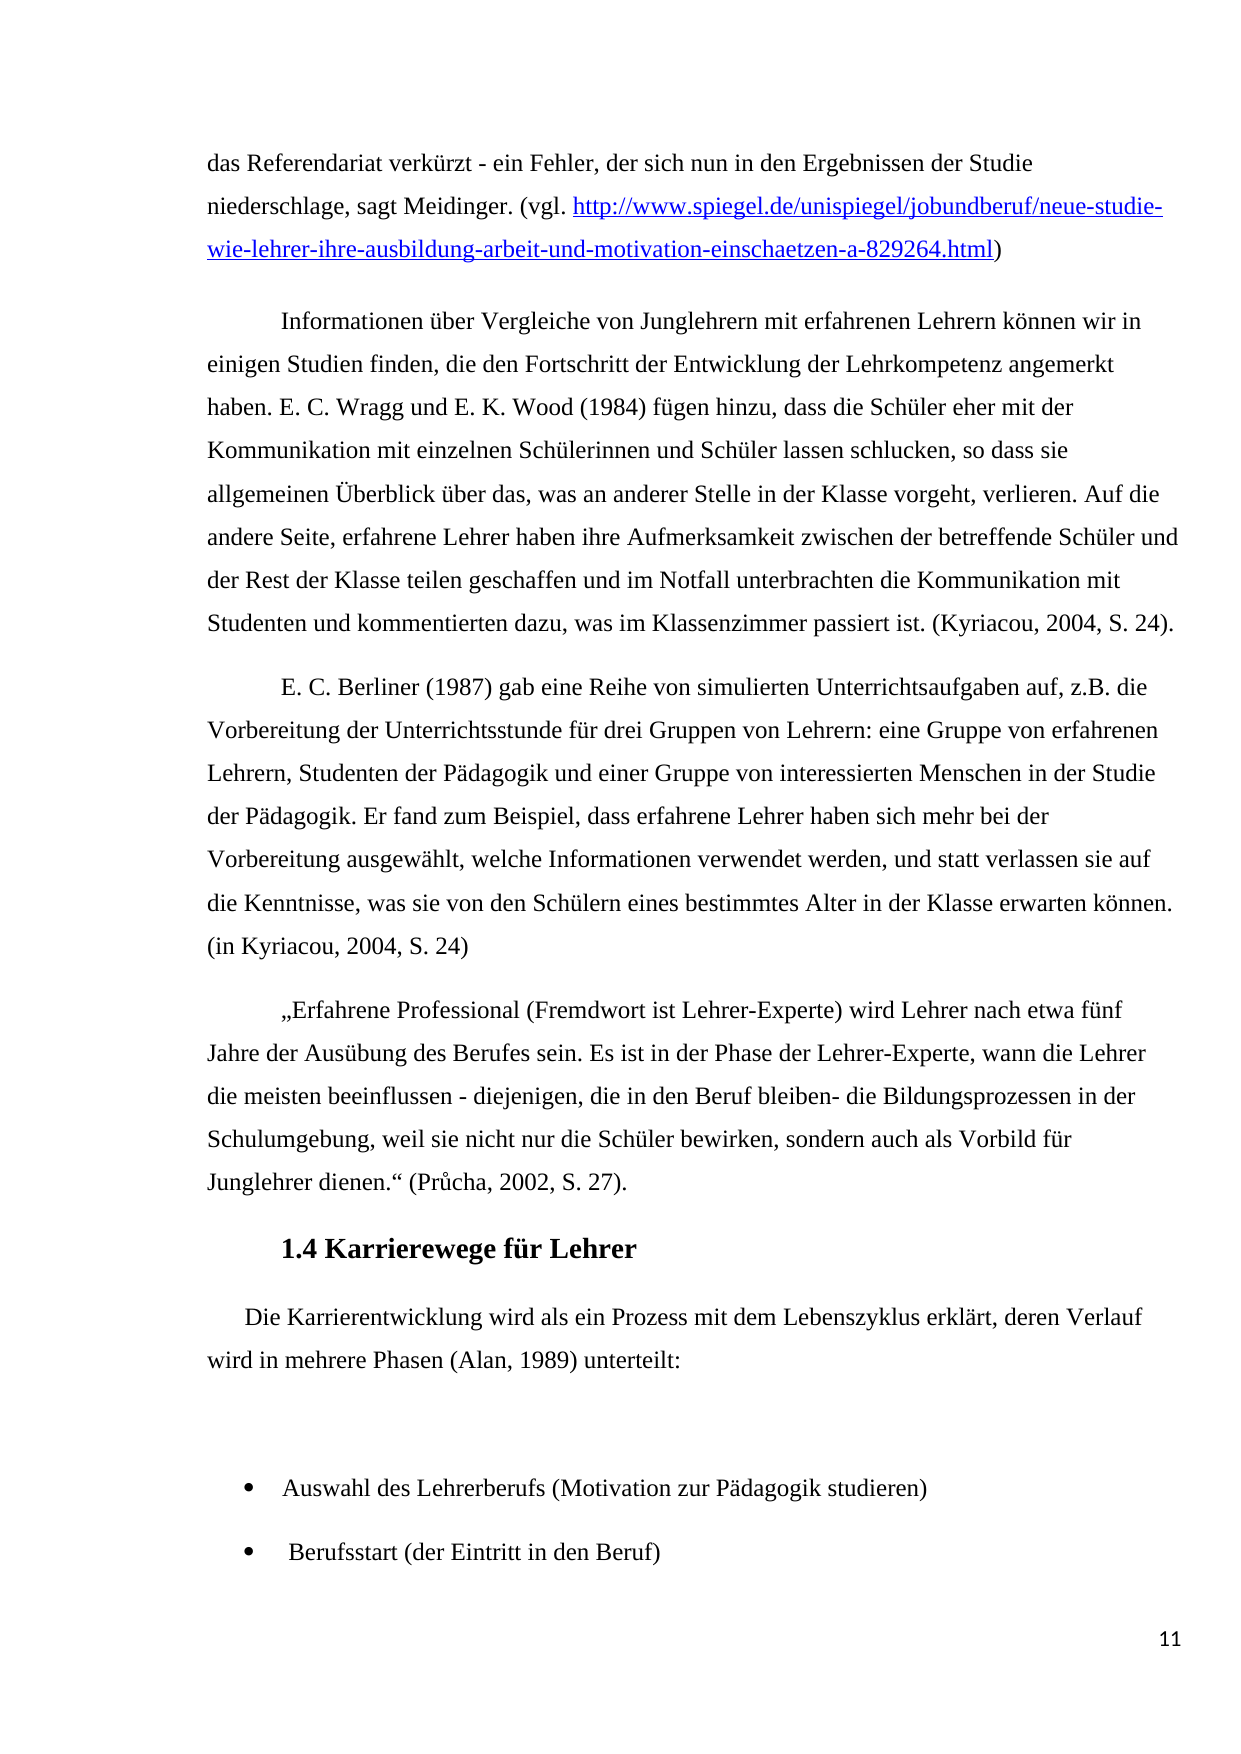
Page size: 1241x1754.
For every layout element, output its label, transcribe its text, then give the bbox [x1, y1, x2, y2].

list Berufsstart (der Eintritt in den Beruf) [244, 1537, 1181, 1566]
text E. C. Berliner (1987) gab eine Reihe von simulierten Unterrichtsaufgaben auf, z.B. die Vorbereitung der Unterrichtsstunde für drei Gruppen von Lehrern: eine Gruppe von erfahrenen Lehrern, Studenten der Pädagogik und einer Gruppe von interessierten Menschen in der Studie der Pädagogik. Er fand zum Beispiel, dass erfahrene Lehrer haben sich mehr bei der Vorbereitung ausgewählt, welche Informationen verwendet werden, und statt verlassen sie auf die Kenntnisse, was sie von den Schülern eines bestimmtes Alter in der Klasse erwarten können. (in Kyriacou, 2004, S. 24) [207, 672, 1181, 959]
text „Erfahrene Professional (Fremdwort ist Lehrer-Experte) wird Lehrer nach etwa fünf Jahre der Ausübung des Berufes sein. Es ist in der Phase der Lehrer-Experte, wann die Lehrer die meisten beeinflussen - diejenigen, die in den Beruf bleiben- die Bildungsprozessen in der Schulumgebung, weil sie nicht nur die Schüler bewirken, sondern auch als Vorbild für Junglehrer dienen.“ (Průcha, 2002, S. 27). [207, 995, 1181, 1196]
list Auswahl des Lehrerberufs (Motivation zur Pädagogik studieren) [244, 1473, 1181, 1502]
text Informationen über Vergleiche von Junglehrern mit erfahrenen Lehrern können wir in einigen Studien finden, die den Fortschritt der Entwicklung der Lehrkompetenz angemerkt haben. E. C. Wragg und E. K. Wood (1984) fügen hinzu, dass die Schüler eher mit der Kommunikation mit einzelnen Schülerinnen und Schüler lassen schlucken, so dass sie allgemeinen Überblick über das, was an anderer Stelle in der Klasse vorgeht, verlieren. Auf die andere Seite, erfahrene Lehrer haben ihre Aufmerksamkeit zwischen der betreffende Schüler und der Rest der Klasse teilen geschaffen und im Notfall unterbrachten die Kommunikation mit Studenten und kommentierten dazu, was im Klassenzimmer passiert ist. (Kyriacou, 2004, S. 24). [207, 306, 1181, 637]
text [207, 148, 1181, 263]
text Die Karrierentwicklung wird als ein Prozess mit dem Lebenszyklus erklärt, deren Verlauf wird in mehrere Phasen (Alan, 1989) unterteilt: [207, 1302, 1181, 1374]
text 1.4 Karrierewege für Lehrer [207, 1231, 1181, 1265]
